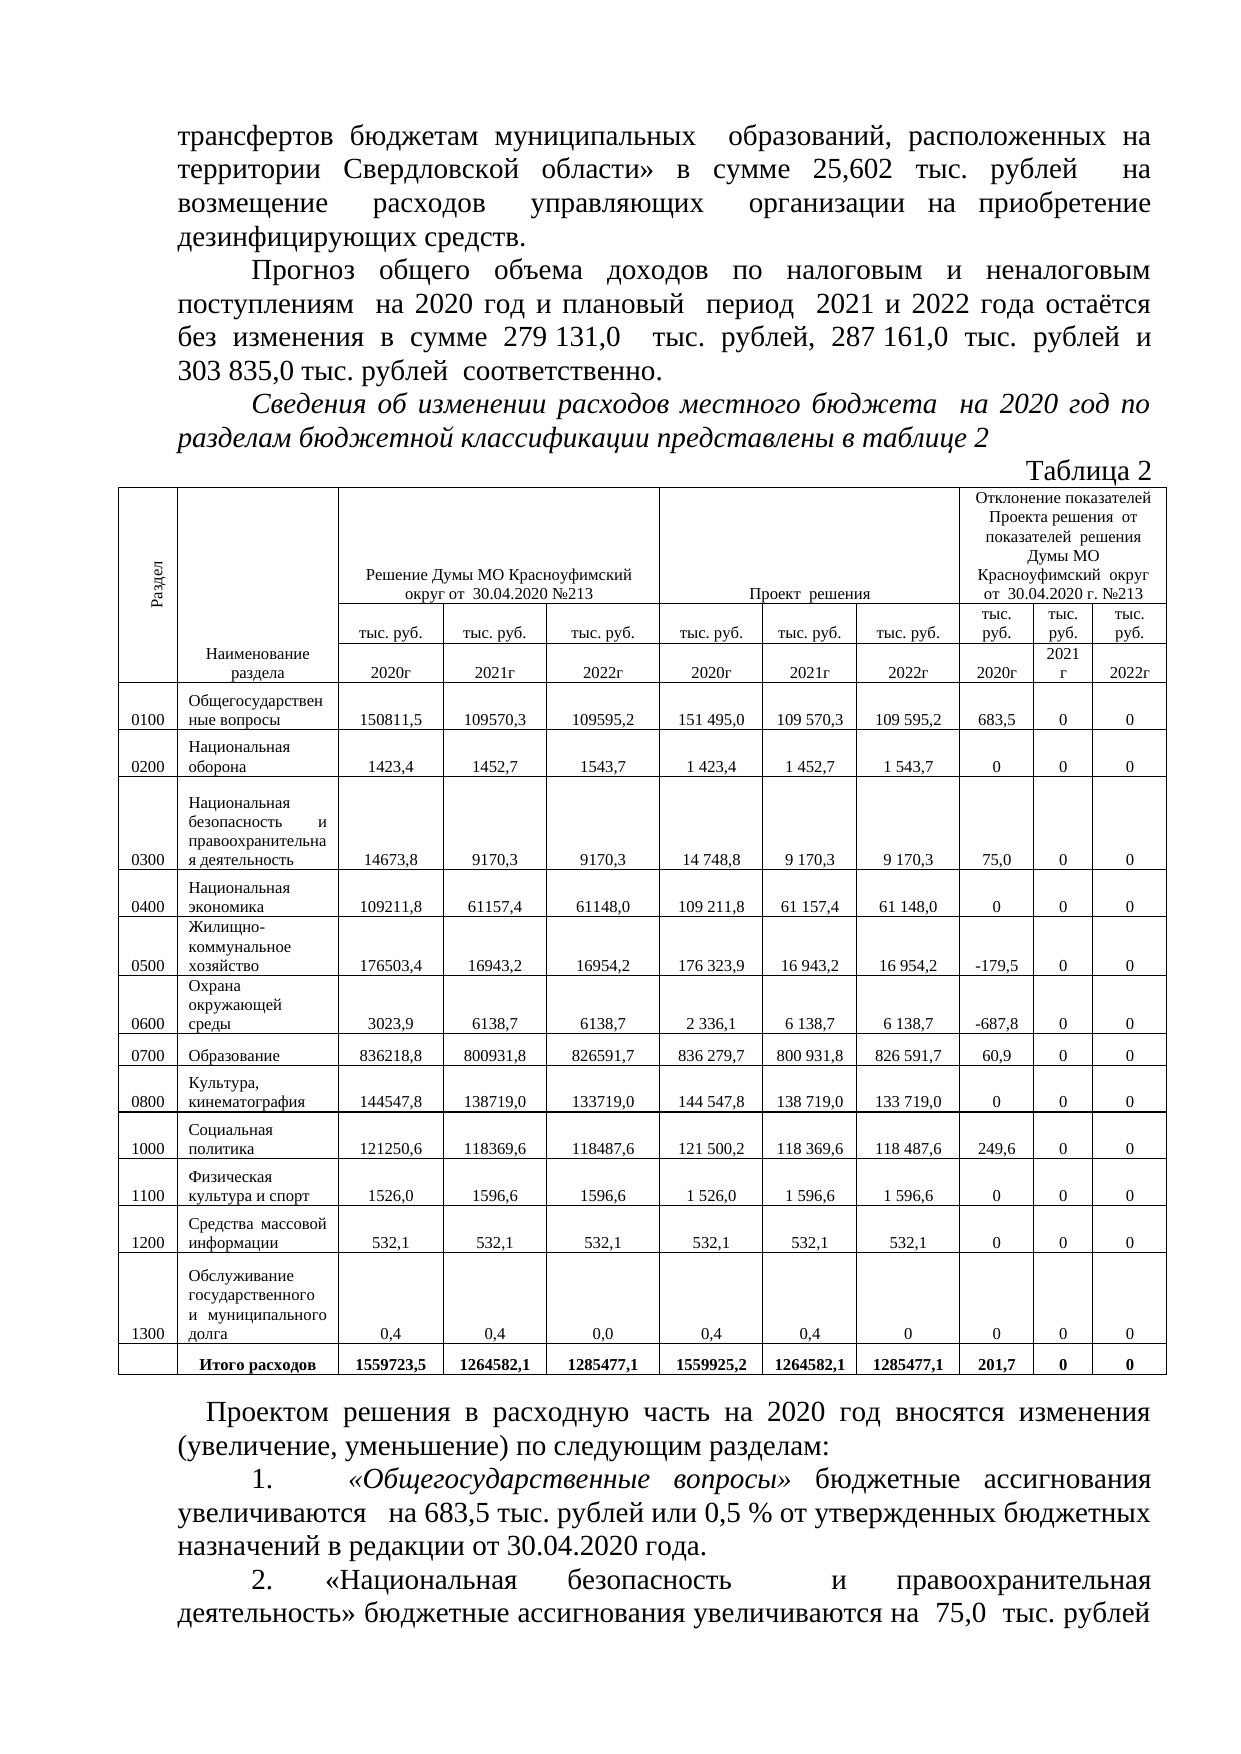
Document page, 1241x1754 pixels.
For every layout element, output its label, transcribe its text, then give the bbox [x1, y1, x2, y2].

table_cell Средства массовой информации [178, 1206, 338, 1252]
table_cell 16954,2 [547, 917, 659, 975]
table_cell 2021г [444, 644, 546, 682]
table_cell 0 [1093, 1066, 1166, 1111]
table_cell 121 500,2 [660, 1113, 762, 1158]
table_cell 121250,6 [339, 1113, 443, 1158]
table_cell 1100 [119, 1159, 177, 1205]
table_cell 0 [960, 730, 1033, 776]
table_cell 61148,0 [547, 870, 659, 916]
table_cell 9170,3 [444, 777, 546, 869]
table_cell 1 596,6 [763, 1159, 856, 1205]
table_cell 61 148,0 [857, 870, 959, 916]
table_cell 0 [1034, 730, 1092, 776]
table_cell 1 423,4 [660, 730, 762, 776]
table_cell 138 719,0 [763, 1066, 856, 1111]
table_cell 16 954,2 [857, 917, 959, 975]
table_cell 0 [1034, 1034, 1092, 1064]
table_cell 1000 [119, 1113, 177, 1158]
table_cell 176503,4 [339, 917, 443, 975]
table_cell 0300 [119, 777, 177, 869]
table_cell 1285477,1 [547, 1344, 659, 1374]
text Проектом решения в расходную часть на 2020 год вносятся изменения (увеличение, уменьшение) по следующим разделам: [177, 1394, 1152, 1461]
table_header Решение Думы МО Красноуфимский округ от 30.04.2020 №213 [339, 488, 659, 603]
table_cell 109 570,3 [763, 683, 856, 729]
table_cell 2022г [547, 644, 659, 682]
table_cell 532,1 [857, 1206, 959, 1252]
table_cell 0 [1034, 1113, 1092, 1158]
table_cell 133 719,0 [857, 1066, 959, 1111]
table_header Отклонение показателей Проекта решения от показателей решения Думы МО Красноуфимский округ от 30.04.2020 г. №213 [960, 488, 1166, 603]
table_cell Физическая культура и спорт [178, 1159, 338, 1205]
table_cell 532,1 [444, 1206, 546, 1252]
table_cell тыс. руб. [763, 604, 856, 642]
table_cell 1200 [119, 1206, 177, 1252]
text Прогноз общего объема доходов по налоговым и неналоговым поступлениям на 2020 год и плановый период 2021 и 2022 года остаётся без изменения в сумме 279 131,0 тыс. рублей, 287 161,0 тыс. рублей и 303 835,0 тыс. рублей соответственно. [177, 252, 1152, 386]
table_cell 6138,7 [547, 976, 659, 1033]
table_cell 16 943,2 [763, 917, 856, 975]
table_cell 1264582,1 [444, 1344, 546, 1374]
table_cell 2021г [1034, 644, 1092, 682]
table_cell 144547,8 [339, 1066, 443, 1111]
table_cell 1 452,7 [763, 730, 856, 776]
table_cell 1264582,1 [763, 1344, 856, 1374]
table_cell 1543,7 [547, 730, 659, 776]
table_cell 1 596,6 [857, 1159, 959, 1205]
table_header Проект решения [660, 488, 959, 603]
table_cell 0,4 [339, 1253, 443, 1343]
table_cell 14673,8 [339, 777, 443, 869]
table_cell 0,4 [660, 1253, 762, 1343]
table_cell 800931,8 [444, 1034, 546, 1064]
text Сведения об изменении расходов местного бюджета на 2020 год по разделам бюджетной классификации представлены в таблице 2 [177, 386, 1152, 453]
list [177, 1562, 1152, 1629]
table_cell 2020г [960, 644, 1033, 682]
table_cell 14 748,8 [660, 777, 762, 869]
table_cell 1559925,2 [660, 1344, 762, 1374]
table_cell 836 279,7 [660, 1034, 762, 1064]
table_cell 1 543,7 [857, 730, 959, 776]
table_cell 0100 [119, 683, 177, 729]
table_cell 6138,7 [444, 976, 546, 1033]
table_cell 532,1 [547, 1206, 659, 1252]
table_cell 2022г [857, 644, 959, 682]
table_cell 0 [857, 1253, 959, 1343]
table_cell 0,4 [444, 1253, 546, 1343]
table_cell 0 [1093, 683, 1166, 729]
table_cell 826 591,7 [857, 1034, 959, 1064]
table_cell тыс. руб. [547, 604, 659, 642]
table_cell 6 138,7 [763, 976, 856, 1033]
table_cell -687,8 [960, 976, 1033, 1033]
table_cell 1559723,5 [339, 1344, 443, 1374]
table_cell Итого расходов [178, 1344, 338, 1374]
table_cell 1 526,0 [660, 1159, 762, 1205]
table_cell 0 [1034, 1344, 1092, 1374]
table_cell 6 138,7 [857, 976, 959, 1033]
table_cell Национальная оборона [178, 730, 338, 776]
table_cell 9170,3 [547, 777, 659, 869]
table_cell 826591,7 [547, 1034, 659, 1064]
table_cell 133719,0 [547, 1066, 659, 1111]
table_cell тыс. руб. [444, 604, 546, 642]
table_cell 201,7 [960, 1344, 1033, 1374]
table_cell -179,5 [960, 917, 1033, 975]
table_cell 0 [1093, 1034, 1166, 1064]
table_cell 9 170,3 [857, 777, 959, 869]
table_cell тыс. руб. [1093, 604, 1166, 642]
table_cell Национальная экономика [178, 870, 338, 916]
table_cell 683,5 [960, 683, 1033, 729]
table_cell 109595,2 [547, 683, 659, 729]
table_cell 0 [1034, 683, 1092, 729]
table_cell 0 [1093, 1159, 1166, 1205]
table_cell 0 [1093, 1344, 1166, 1374]
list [177, 118, 1152, 252]
table_header Наименование раздела [178, 488, 338, 682]
table_cell 0 [1034, 1206, 1092, 1252]
table_cell 0 [960, 1066, 1033, 1111]
table_cell тыс. руб. [339, 604, 443, 642]
table_cell 118 369,6 [763, 1113, 856, 1158]
table_header Раздел [119, 488, 177, 682]
table_cell 2022г [1093, 644, 1166, 682]
table_cell 118369,6 [444, 1113, 546, 1158]
table_cell 0 [960, 1159, 1033, 1205]
table_cell 0 [1034, 917, 1092, 975]
table_cell 109570,3 [444, 683, 546, 729]
table_cell 2020г [339, 644, 443, 682]
table_cell 2 336,1 [660, 976, 762, 1033]
table_cell 532,1 [763, 1206, 856, 1252]
table_cell 9 170,3 [763, 777, 856, 869]
table_cell [119, 1344, 177, 1374]
table_cell 0 [1034, 777, 1092, 869]
table_cell 138719,0 [444, 1066, 546, 1111]
table_cell 249,6 [960, 1113, 1033, 1158]
table_cell 0 [1093, 870, 1166, 916]
table_cell 0800 [119, 1066, 177, 1111]
table_cell 75,0 [960, 777, 1033, 869]
table_cell 0,0 [547, 1253, 659, 1343]
table_cell Национальная безопасность и правоохранительная деятельность [178, 777, 338, 869]
table_cell 0 [960, 1206, 1033, 1252]
table_cell 0 [1034, 1066, 1092, 1111]
table_cell 1596,6 [547, 1159, 659, 1205]
table_cell 176 323,9 [660, 917, 762, 975]
table_cell 0 [1093, 1206, 1166, 1252]
table_cell 0 [1093, 1253, 1166, 1343]
table_cell 60,9 [960, 1034, 1033, 1064]
table_cell 0 [1093, 917, 1166, 975]
table_cell 144 547,8 [660, 1066, 762, 1111]
table_cell 109 595,2 [857, 683, 959, 729]
table_cell 532,1 [660, 1206, 762, 1252]
table_cell 532,1 [339, 1206, 443, 1252]
table_cell 1285477,1 [857, 1344, 959, 1374]
table_cell 0200 [119, 730, 177, 776]
table_cell 61157,4 [444, 870, 546, 916]
table_cell Общегосударственные вопросы [178, 683, 338, 729]
table_cell Охрана окружающей среды [178, 976, 338, 1033]
table_cell 118487,6 [547, 1113, 659, 1158]
table_cell Жилищно-коммунальное хозяйство [178, 917, 338, 975]
table_cell 0500 [119, 917, 177, 975]
table_cell 0600 [119, 976, 177, 1033]
table_cell 2021г [763, 644, 856, 682]
table_cell 61 157,4 [763, 870, 856, 916]
table_cell 118 487,6 [857, 1113, 959, 1158]
table_cell 3023,9 [339, 976, 443, 1033]
table_cell 109211,8 [339, 870, 443, 916]
table_cell 0 [1093, 777, 1166, 869]
list «Общегосударственные вопросы» бюджетные ассигнования увеличиваются на 683,5 тыс. рублей или 0,5 % от утвержденных бюджетных назначений в редакции от 30.04.2020 года. [177, 1461, 1152, 1562]
table_cell Образование [178, 1034, 338, 1064]
table_cell 109 211,8 [660, 870, 762, 916]
table_cell 800 931,8 [763, 1034, 856, 1064]
table_cell 0 [1034, 1159, 1092, 1205]
table_cell 0400 [119, 870, 177, 916]
table_cell Социальная политика [178, 1113, 338, 1158]
table_cell Культура, кинематография [178, 1066, 338, 1111]
table_cell 0 [960, 1253, 1033, 1343]
table_cell 2020г [660, 644, 762, 682]
table_cell тыс. руб. [960, 604, 1033, 642]
table_cell тыс. руб. [857, 604, 959, 642]
text Таблица 2 [177, 453, 1152, 487]
table_cell 0700 [119, 1034, 177, 1064]
table_cell 1596,6 [444, 1159, 546, 1205]
table_cell 0 [1034, 976, 1092, 1033]
table_cell 151 495,0 [660, 683, 762, 729]
table_cell 836218,8 [339, 1034, 443, 1064]
table_cell 0 [1093, 730, 1166, 776]
table_cell 1300 [119, 1253, 177, 1343]
table_cell 0 [1034, 870, 1092, 916]
table_cell 150811,5 [339, 683, 443, 729]
table_cell 16943,2 [444, 917, 546, 975]
table_cell Обслуживание государственного и муниципального долга [178, 1253, 338, 1343]
table_cell 1526,0 [339, 1159, 443, 1205]
table_cell тыс. руб. [1034, 604, 1092, 642]
table_cell 0 [1093, 976, 1166, 1033]
table_cell 0 [960, 870, 1033, 916]
table_cell 1423,4 [339, 730, 443, 776]
table_cell 0 [1093, 1113, 1166, 1158]
table_cell 1452,7 [444, 730, 546, 776]
table_cell 0,4 [763, 1253, 856, 1343]
table_cell 0 [1034, 1253, 1092, 1343]
table_cell тыс. руб. [660, 604, 762, 642]
